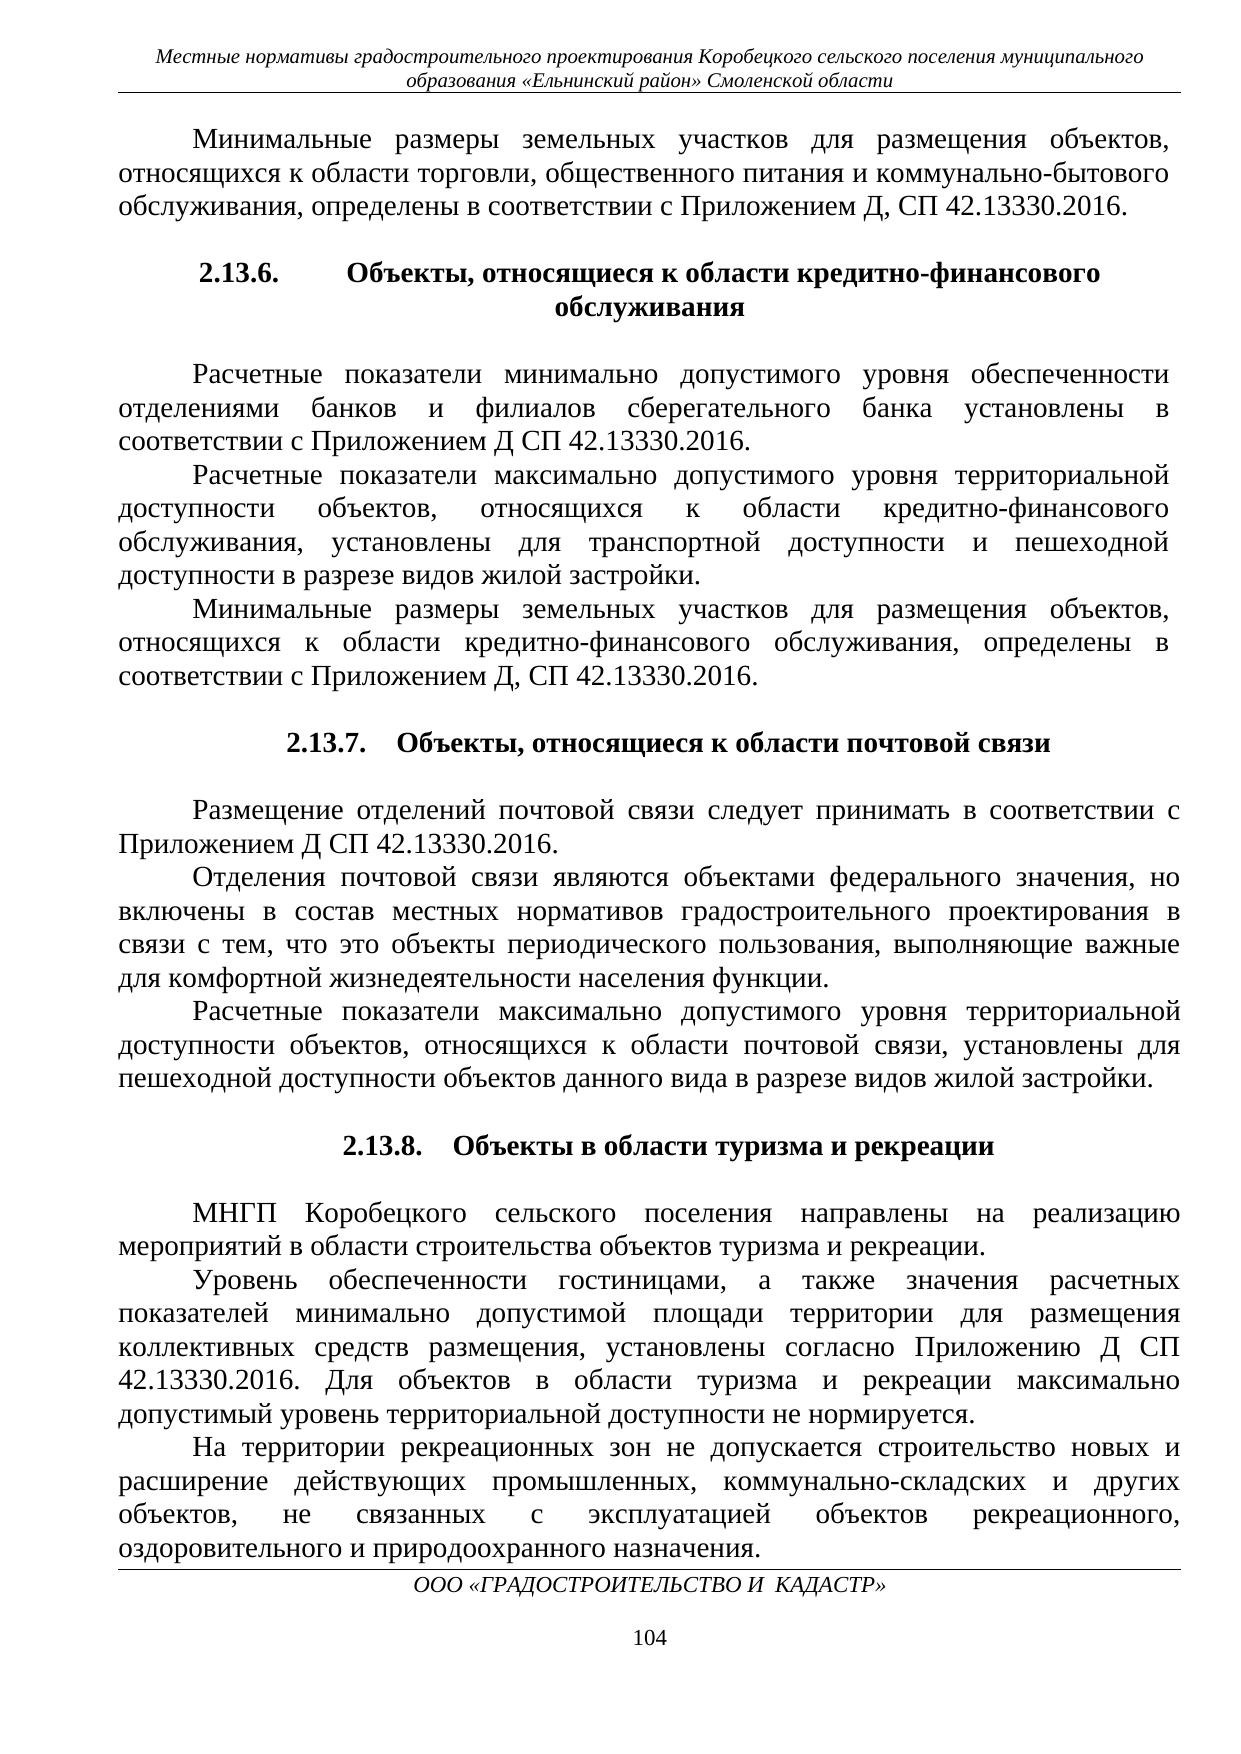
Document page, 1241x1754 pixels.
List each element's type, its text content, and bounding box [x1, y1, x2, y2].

text Расчетные показатели максимально допустимого уровня территориальной доступности объектов, относящихся к области почтовой связи, установлены для пешеходной доступности объектов данного вида в разрезе видов жилой застройки. [118, 993, 1181, 1094]
text На территории рекреационных зон не допускается строительство новых и расширение действующих промышленных, коммунально-складских и других объектов, не связанных с эксплуатацией объектов рекреационного, оздоровительного и природоохранного назначения. [118, 1429, 1181, 1564]
subtitle Объекты в области туризма и рекреации [156, 1128, 1181, 1161]
text Уровень обеспеченности гостиницами, а также значения расчетных показателей минимально допустимой площади территории для размещения коллективных средств размещения, установлены согласно Приложению Д СП 42.13330.2016. Для объектов в области туризма и рекреации максимально допустимый уровень территориальной доступности не нормируется. [118, 1262, 1181, 1429]
text Минимальные размеры земельных участков для размещения объектов, относящихся к области кредитно-финансового обслуживания, определены в соответствии с Приложением Д, СП 42.13330.2016. [118, 591, 1170, 692]
text Расчетные показатели минимально допустимого уровня обеспеченности отделениями банков и филиалов сберегательного банка установлены в соответствии с Приложением Д СП 42.13330.2016. [118, 356, 1170, 457]
text МНГП Коробецкого сельского поселения направлены на реализацию мероприятий в области строительства объектов туризма и рекреации. [118, 1195, 1181, 1262]
text Размещение отделений почтовой связи следует принимать в соответствии с Приложением Д СП 42.13330.2016. [118, 792, 1181, 859]
subtitle Объекты, относящиеся к области кредитно-финансового обслуживания [118, 256, 1181, 323]
text Расчетные показатели максимально допустимого уровня территориальной доступности объектов, относящихся к области кредитно-финансового обслуживания, установлены для транспортной доступности и пешеходной доступности в разрезе видов жилой застройки. [118, 457, 1170, 591]
text Минимальные размеры земельных участков для размещения объектов, относящихся к области торговли, общественного питания и коммунально-бытового обслуживания, определены в соответствии с Приложением Д, СП 42.13330.2016. [118, 121, 1170, 222]
subtitle Объекты, относящиеся к области почтовой связи [156, 725, 1181, 759]
text Отделения почтовой связи являются объектами федерального значения, но включены в состав местных нормативов градостроительного проектирования в связи с тем, что это объекты периодического пользования, выполняющие важные для комфортной жизнедеятельности населения функции. [118, 859, 1181, 993]
